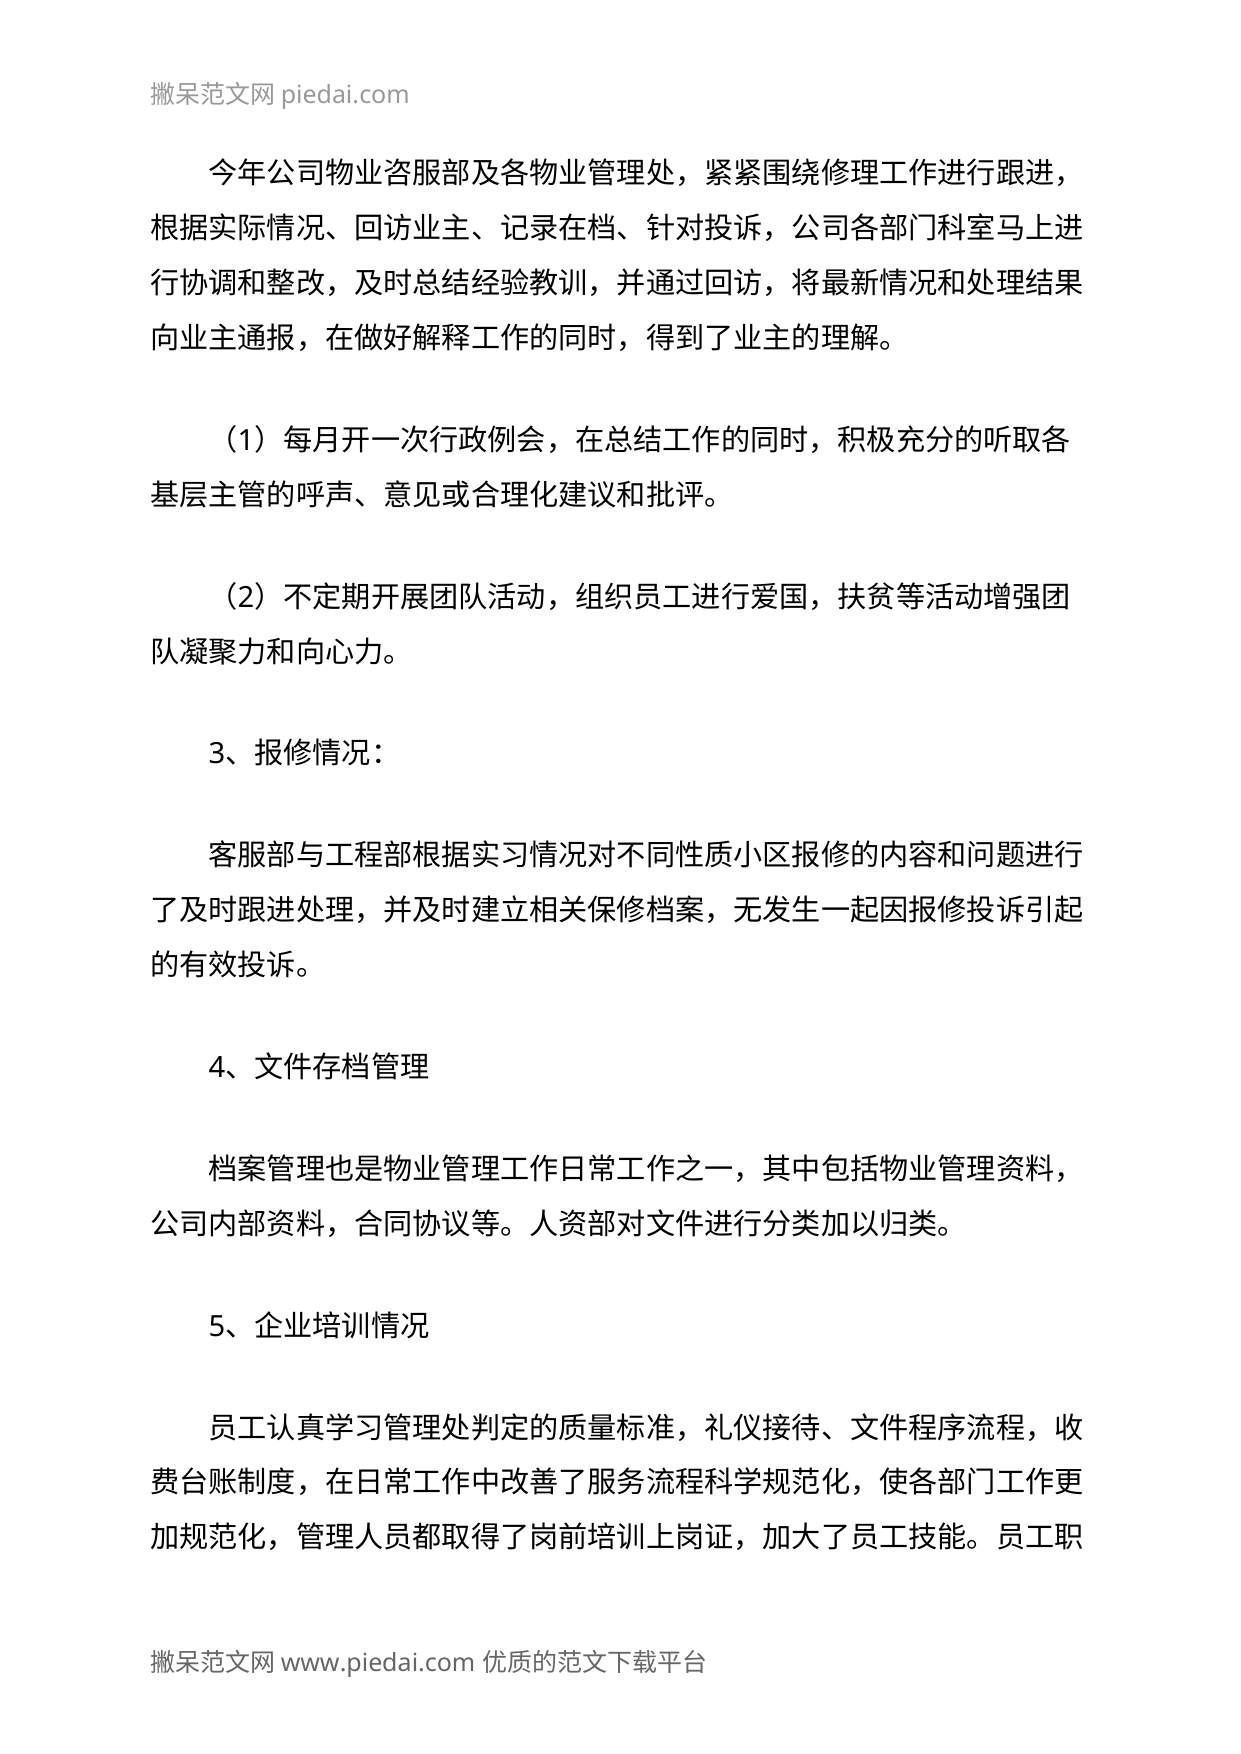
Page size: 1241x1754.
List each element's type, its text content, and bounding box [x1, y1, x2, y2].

text 今年公司物业咨服部及各物业管理处，紧紧围绕修理工作进行跟进，根据实际情况、回访业主、记录在档、针对投诉，公司各部门科室马上进行协调和整改，及时总结经验教训，并通过回访，将最新情况和处理结果向业主通报，在做好解释工作的同时，得到了业主的理解。 [150, 150, 1090, 357]
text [150, 1404, 1090, 1556]
text 5、企业培训情况 [150, 1302, 1090, 1344]
text （2）不定期开展团队活动，组织员工进行爱国，扶贫等活动增强团队凝聚力和向心力。 [150, 573, 1090, 671]
text 档案管理也是物业管理工作日常工作之一，其中包括物业管理资料，公司内部资料，合同协议等。人资部对文件进行分类加以归类。 [150, 1146, 1090, 1243]
text 3、报修情况： [150, 730, 1090, 772]
text （1）每月开一次行政例会，在总结工作的同时，积极充分的听取各基层主管的呼声、意见或合理化建议和批评。 [150, 416, 1090, 514]
text 客服部与工程部根据实习情况对不同性质小区报修的内容和问题进行了及时跟进处理，并及时建立相关保修档案，无发生一起因报修投诉引起的有效投诉。 [150, 832, 1090, 984]
text 4、文件存档管理 [150, 1043, 1090, 1086]
